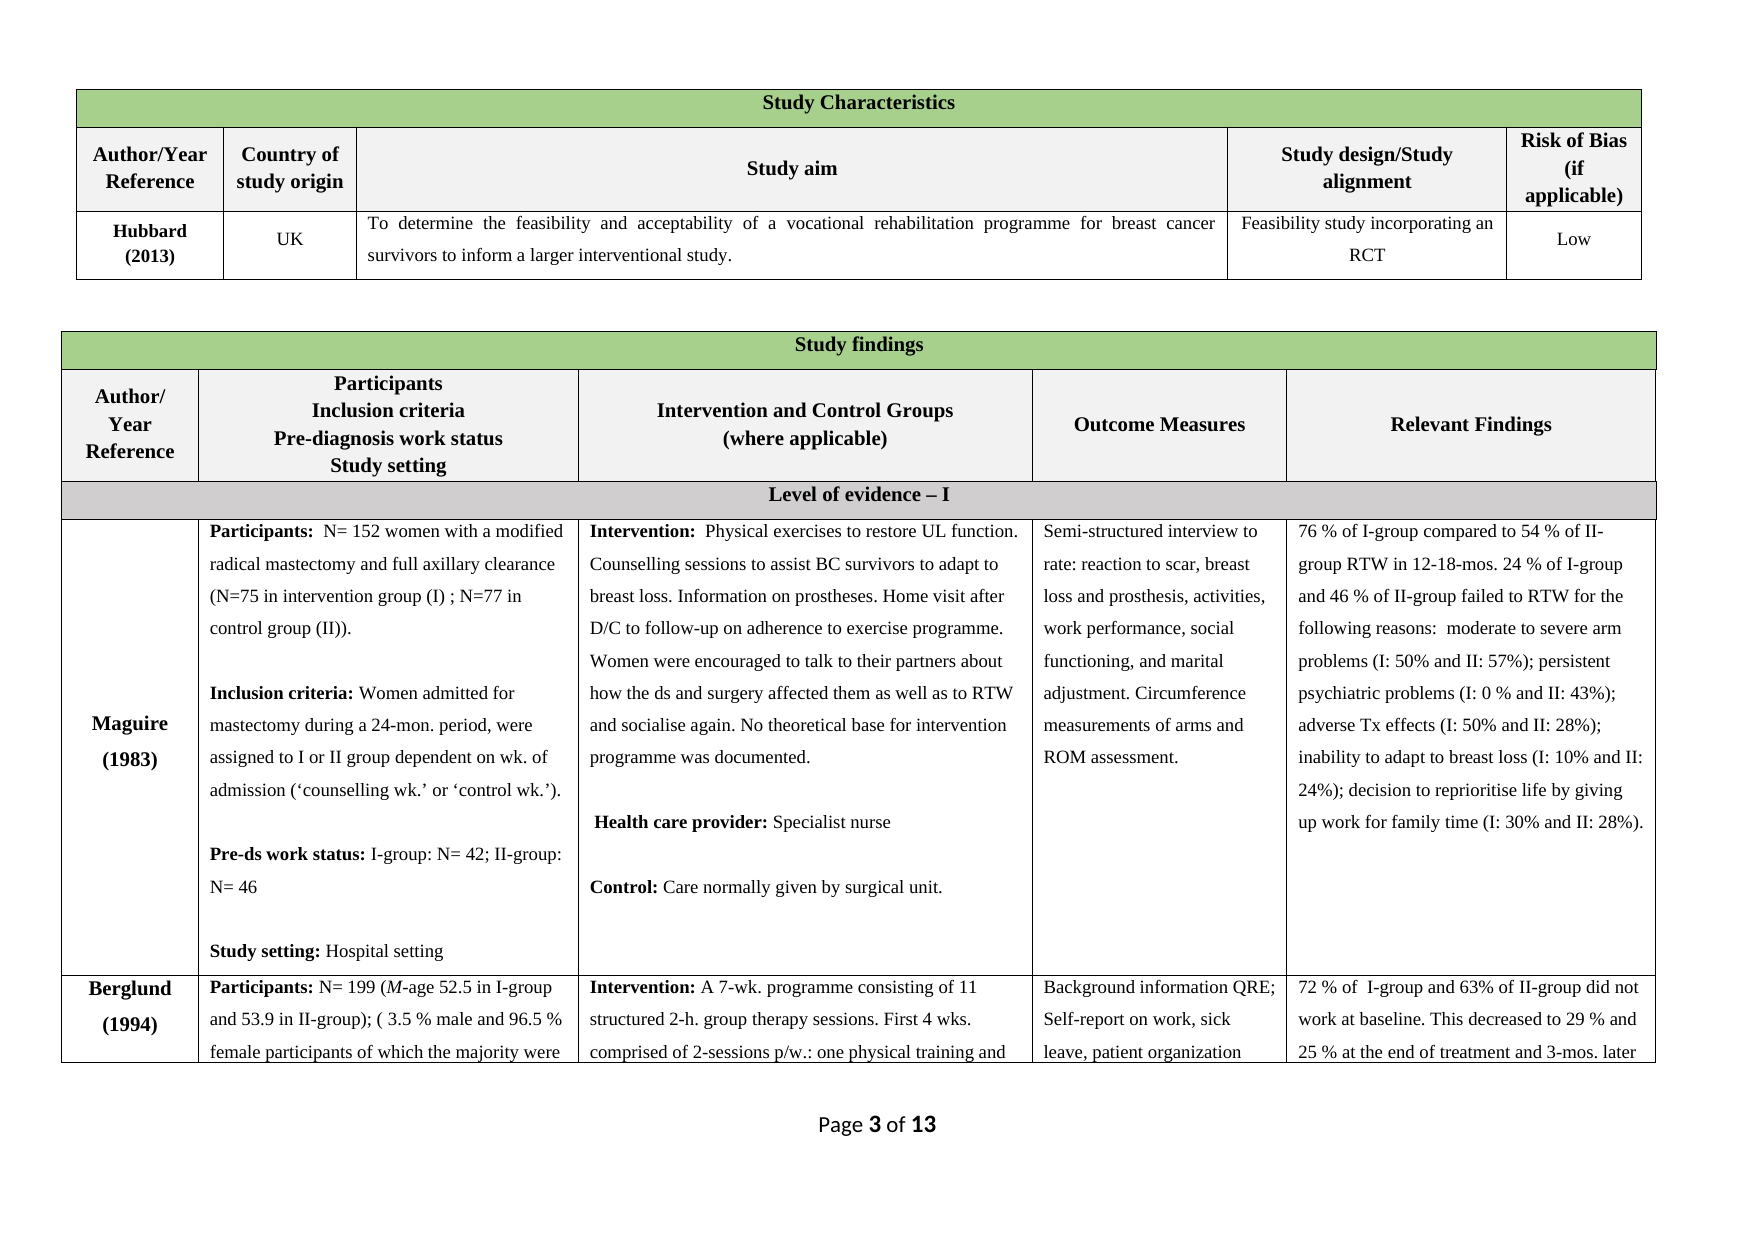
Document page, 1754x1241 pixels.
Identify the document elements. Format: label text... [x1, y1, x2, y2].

table_cell Low [1507, 212, 1641, 279]
table_cell Level of evidence – I [62, 482, 1656, 519]
table_cell UK [224, 212, 356, 279]
table_cell Study design/Study alignment [1228, 128, 1506, 211]
table_cell Author/Year Reference [62, 370, 198, 481]
table_cell Author/Year Reference [77, 128, 223, 211]
table_cell Intervention: Physical exercises to restore UL function. Counselling sessions to assist BC survivors to adapt to breast loss. Information on prostheses. Home visit after D/C to follow-up on adherence to exercise programme. Women were encouraged to talk to their partners about how the ds and surgery affected them as well as to RTW and socialise again. No theoretical base for intervention programme was documented. Health care provider: Specialist nurse Control: Care normally given by surgical unit. [579, 520, 1032, 975]
table_cell Semi-structured interview to rate: reaction to scar, breast loss and prosthesis, activities, work performance, social functioning, and marital adjustment. Circumference measurements of arms and ROM assessment. [1033, 520, 1286, 975]
table_cell 76 % of I-group compared to 54 % of II-group RTW in 12-18-mos. 24 % of I-group and 46 % of II-group failed to RTW for the following reasons: moderate to severe arm problems (I: 50% and II: 57%); persistent psychiatric problems (I: 0 % and II: 43%); adverse Tx effects (I: 50% and II: 28%); inability to adapt to breast loss (I: 10% and II: 24%); decision to reprioritise life by giving up work for family time (I: 30% and II: 28%). [1287, 520, 1655, 975]
table_header Study findings [62, 332, 1656, 369]
table_cell Berglund (1994) [62, 976, 198, 1062]
table_cell Participants: N= 152 women with a modified radical mastectomy and full axillary clearance (N=75 in intervention group (I) ; N=77 in control group (II)). Inclusion criteria: Women admitted for mastectomy during a 24-mon. period, were assigned to I or II group dependent on wk. of admission (‘counselling wk.’ or ‘control wk.’). Pre-ds work status: I-group: N= 42; II-group: N= 46 Study setting: Hospital setting [199, 520, 578, 975]
table_cell Participants Inclusion criteria Pre-diagnosis work status Study setting [199, 370, 578, 481]
table_cell Hubbard (2013) [77, 212, 223, 279]
table_header Study Characteristics [77, 90, 1641, 127]
table_cell Study aim [357, 128, 1227, 211]
table_cell Feasibility study incorporating an RCT [1228, 212, 1506, 279]
table_cell Outcome Measures [1033, 370, 1286, 481]
table_cell Intervention and Control Groups (where applicable) [579, 370, 1032, 481]
table_cell Country of study origin [224, 128, 356, 211]
table_cell Risk of Bias (if applicable) [1507, 128, 1641, 211]
table_cell Relevant Findings [1287, 370, 1655, 481]
table_cell To determine the feasibility and acceptability of a vocational rehabilitation programme for breast cancer survivors to inform a larger interventional study. [357, 212, 1227, 279]
table_cell Maguire (1983) [62, 520, 198, 975]
